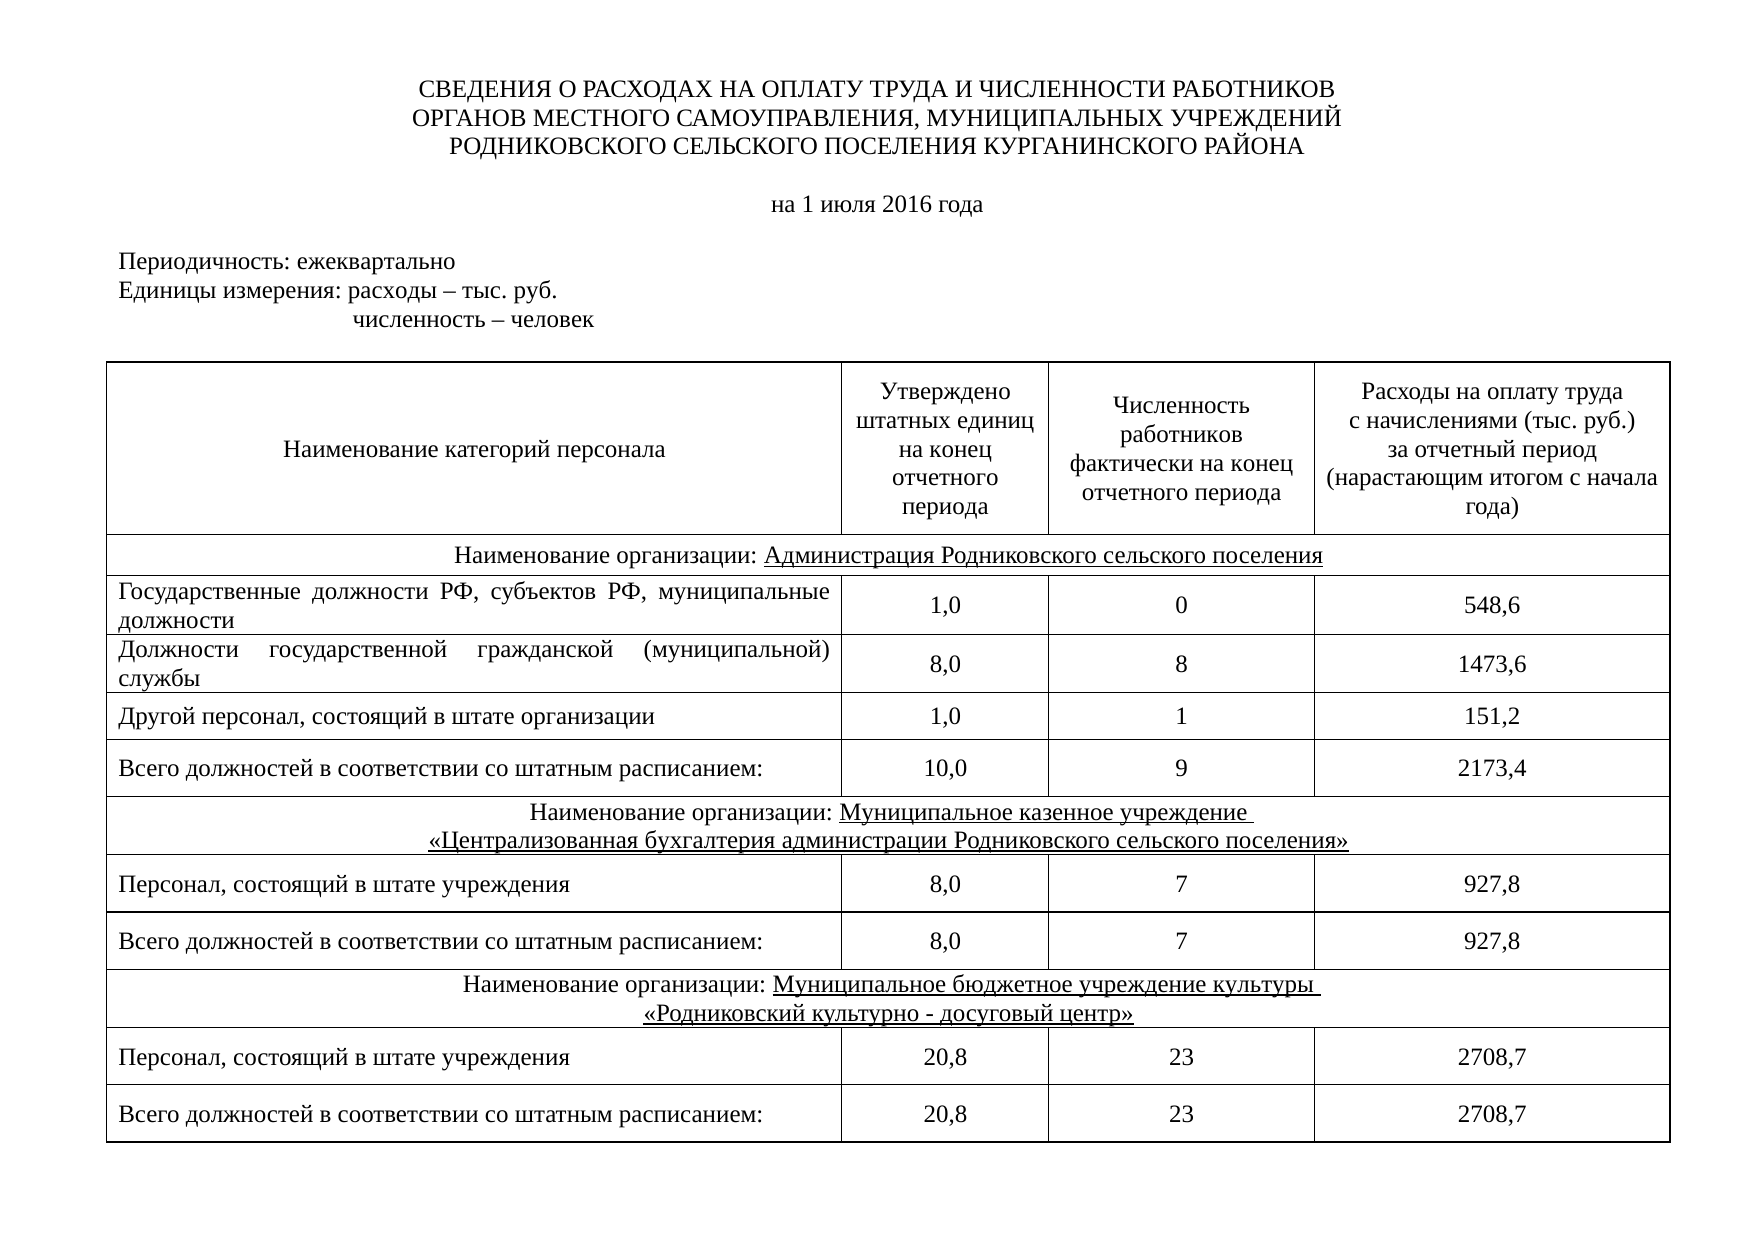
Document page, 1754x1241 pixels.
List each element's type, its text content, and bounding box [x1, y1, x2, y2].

table_header Утверждено штатных единиц на конец отчетного периода [842, 363, 1048, 534]
table_cell 1,0 [842, 693, 1048, 738]
table_cell 8,0 [842, 635, 1048, 692]
table_cell Наименование организации: Муниципальное казенное учреждение «Централизованная бухгалтерия администрации Родниковского сельского поселения» [107, 797, 1669, 854]
text ОРГАНОВ МЕСТНОГО САМОУПРАВЛЕНИЯ, МУНИЦИПАЛЬНЫХ УЧРЕЖДЕНИЙ [118, 103, 1636, 131]
table_cell 151,2 [1315, 693, 1669, 738]
table_cell 8 [1049, 635, 1314, 692]
table_cell 2708,7 [1315, 1085, 1669, 1141]
table_cell Всего должностей в соответствии со штатным расписанием: [107, 740, 841, 796]
table_cell Персонал, состоящий в штате учреждения [107, 855, 841, 911]
table_cell 9 [1049, 740, 1314, 796]
table_cell 10,0 [842, 740, 1048, 796]
table_header Расходы на оплату труда с начислениями (тыс. руб.) за отчетный период (нарастающим итогом с начала года) [1315, 363, 1669, 534]
text РОДНИКОВСКОГО СЕЛЬСКОГО ПОСЕЛЕНИЯ КУРГАНИНСКОГО РАЙОНА [118, 131, 1636, 160]
text Периодичность: ежеквартально [118, 246, 1636, 275]
table_header Наименование категорий персонала [107, 363, 841, 534]
table_cell Наименование организации: Муниципальное бюджетное учреждение культуры «Родниковский культурно - досуговый центр» [107, 970, 1669, 1027]
table_cell 20,8 [842, 1028, 1048, 1084]
table_cell 1 [1049, 693, 1314, 738]
table_cell 1473,6 [1315, 635, 1669, 692]
text на 1 июля 2016 года [118, 189, 1636, 218]
table_cell Персонал, состоящий в штате учреждения [107, 1028, 841, 1084]
table_cell 23 [1049, 1028, 1314, 1084]
table_cell Государственные должности РФ, субъектов РФ, муниципальные должности [107, 576, 841, 633]
table_cell 927,8 [1315, 855, 1669, 911]
table_cell 1,0 [842, 576, 1048, 633]
table_cell 7 [1049, 855, 1314, 911]
table_cell 20,8 [842, 1085, 1048, 1141]
table_cell 2708,7 [1315, 1028, 1669, 1084]
table_cell 7 [1049, 913, 1314, 968]
table_cell 8,0 [842, 855, 1048, 911]
table_cell Другой персонал, состоящий в штате организации [107, 693, 841, 738]
text Единицы измерения: расходы – тыс. руб. [118, 275, 1636, 304]
table_cell Всего должностей в соответствии со штатным расписанием: [107, 1085, 841, 1141]
table_cell 23 [1049, 1085, 1314, 1141]
text СВЕДЕНИЯ О РАСХОДАХ НА ОПЛАТУ ТРУДА И ЧИСЛЕННОСТИ РАБОТНИКОВ [118, 74, 1636, 103]
table_cell 2173,4 [1315, 740, 1669, 796]
text численность – человек [266, 304, 1636, 333]
table_cell 548,6 [1315, 576, 1669, 633]
table_cell 0 [1049, 576, 1314, 633]
table_cell 927,8 [1315, 913, 1669, 968]
table_cell Должности государственной гражданской (муниципальной) службы [107, 635, 841, 692]
table_cell Всего должностей в соответствии со штатным расписанием: [107, 913, 841, 968]
table_cell 8,0 [842, 913, 1048, 968]
table_header Численность работников фактически на конец отчетного периода [1049, 363, 1314, 534]
table_cell Наименование организации: Администрация Родниковского сельского поселения [107, 535, 1669, 575]
